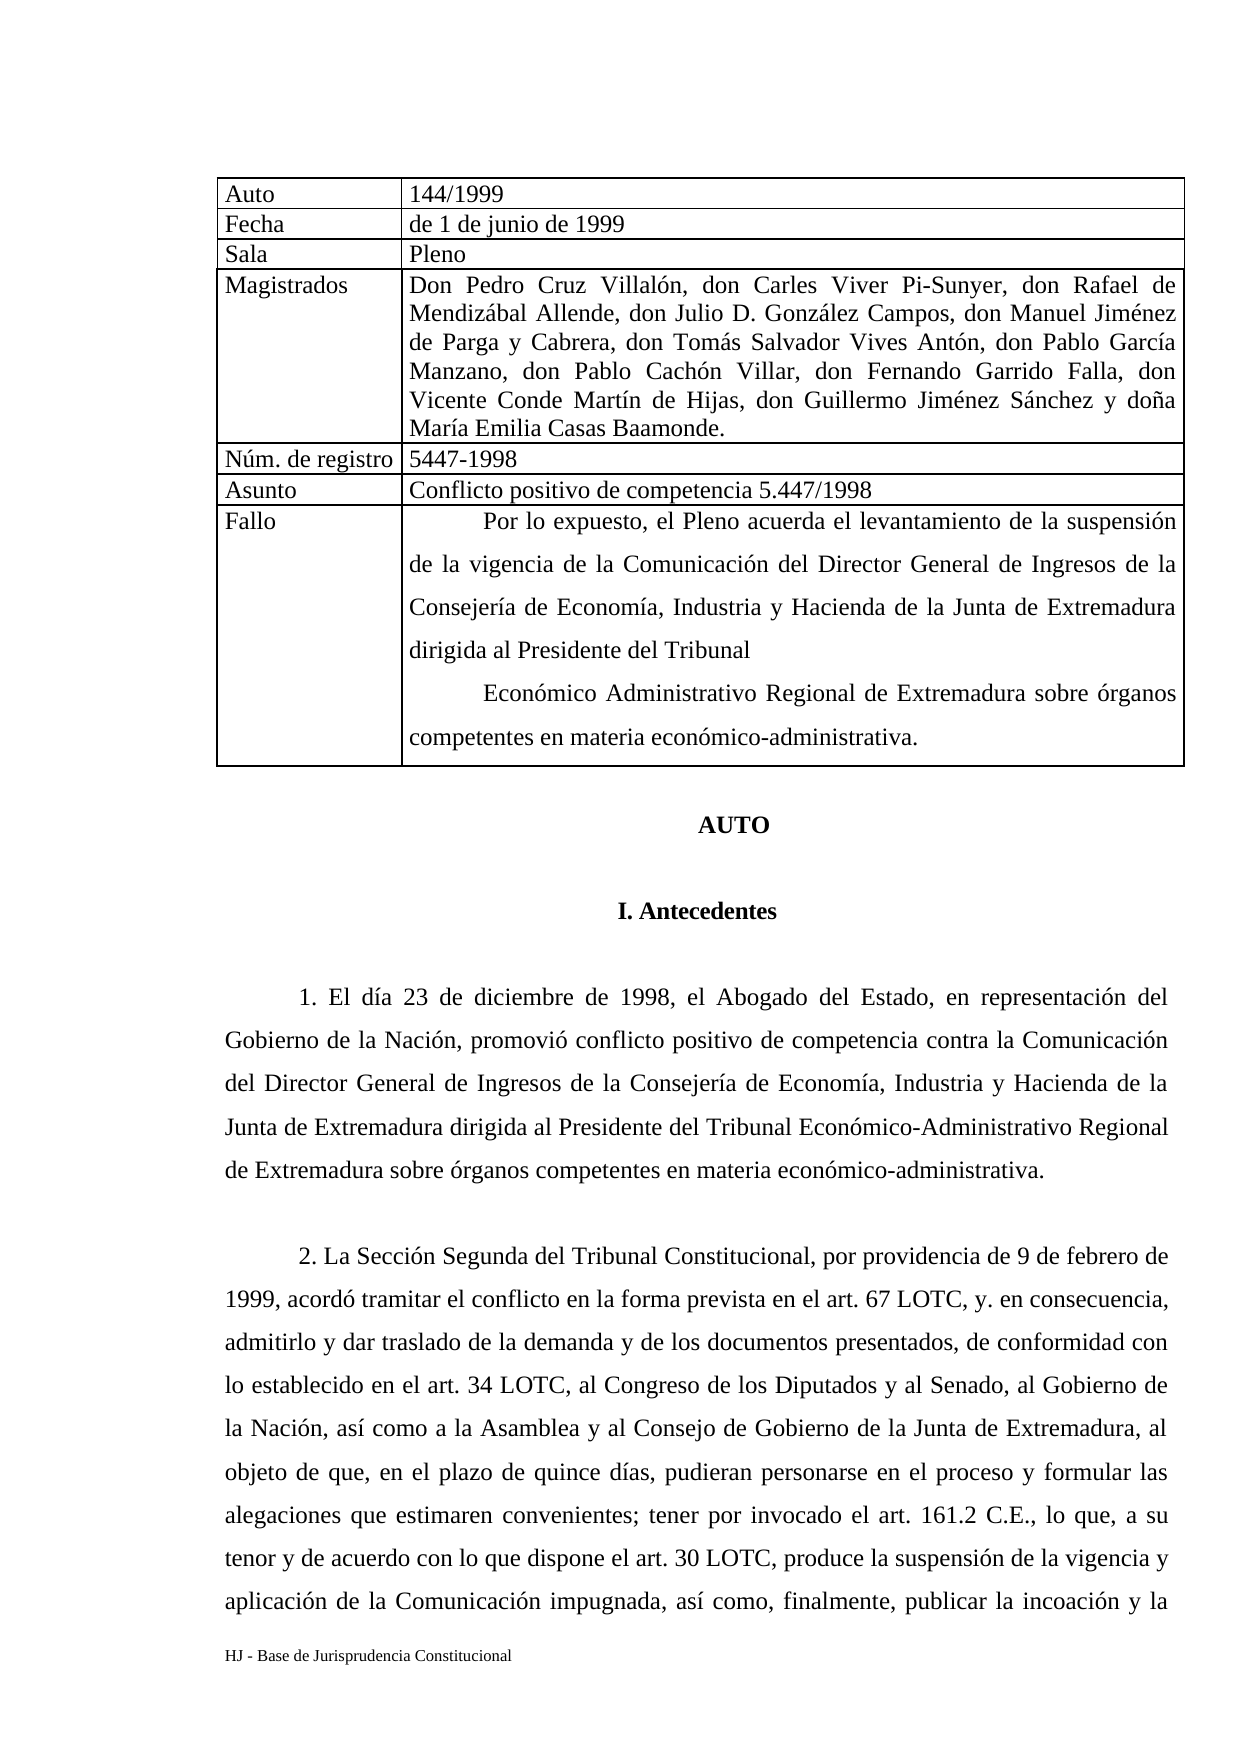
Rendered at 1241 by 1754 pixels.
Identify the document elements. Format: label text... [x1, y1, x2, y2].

table_cell Asunto [218, 475, 401, 504]
table_header Auto [218, 179, 401, 207]
table_cell Magistrados [218, 270, 401, 442]
table_cell de 1 de junio de 1999 [402, 209, 1184, 238]
table_cell Sala [218, 240, 401, 268]
table_header 144/1999 [402, 179, 1184, 207]
table_cell 5447-1998 [403, 444, 1183, 473]
text AUTO [224, 810, 1169, 838]
table_cell Don Pedro Cruz Villalón, don Carles Viver Pi-Sunyer, don Rafael de Mendizábal Allende, don Julio D. González Campos, don Manuel Jiménez de Parga y Cabrera, don Tomás Salvador Vives Antón, don Pablo García Manzano, don Pablo Cachón Villar, don Fernando Garrido Falla, don Vicente Conde Martín de Hijas, don Guillermo Jiménez Sánchez y doña María Emilia Casas Baamonde. [403, 270, 1183, 442]
table_cell Por lo expuesto, el Pleno acuerda el levantamiento de la suspensión de la vigencia de la Comunicación del Director General de Ingresos de la Consejería de Economía, Industria y Hacienda de la Junta de Extremadura dirigida al Presidente del Tribunal Económico Administrativo Regional de Extremadura sobre órganos competentes en materia económico-administrativa. [403, 506, 1183, 764]
table_cell Conflicto positivo de competencia 5.447/1998 [403, 475, 1183, 504]
table_cell Núm. de registro [218, 444, 401, 473]
table_cell Fallo [218, 506, 401, 764]
table_cell Pleno [402, 240, 1184, 268]
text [224, 1241, 1169, 1615]
table_cell Fecha [218, 209, 401, 238]
text I. Antecedentes [224, 896, 1169, 925]
text 1. El día 23 de diciembre de 1998, el Abogado del Estado, en representación del Gobierno de la Nación, promovió conflicto positivo de competencia contra la Comunicación del Director General de Ingresos de la Consejería de Economía, Industria y Hacienda de la Junta de Extremadura dirigida al Presidente del Tribunal Económico-Administrativo Regional de Extremadura sobre órganos competentes en materia económico-administrativa. [224, 982, 1169, 1183]
